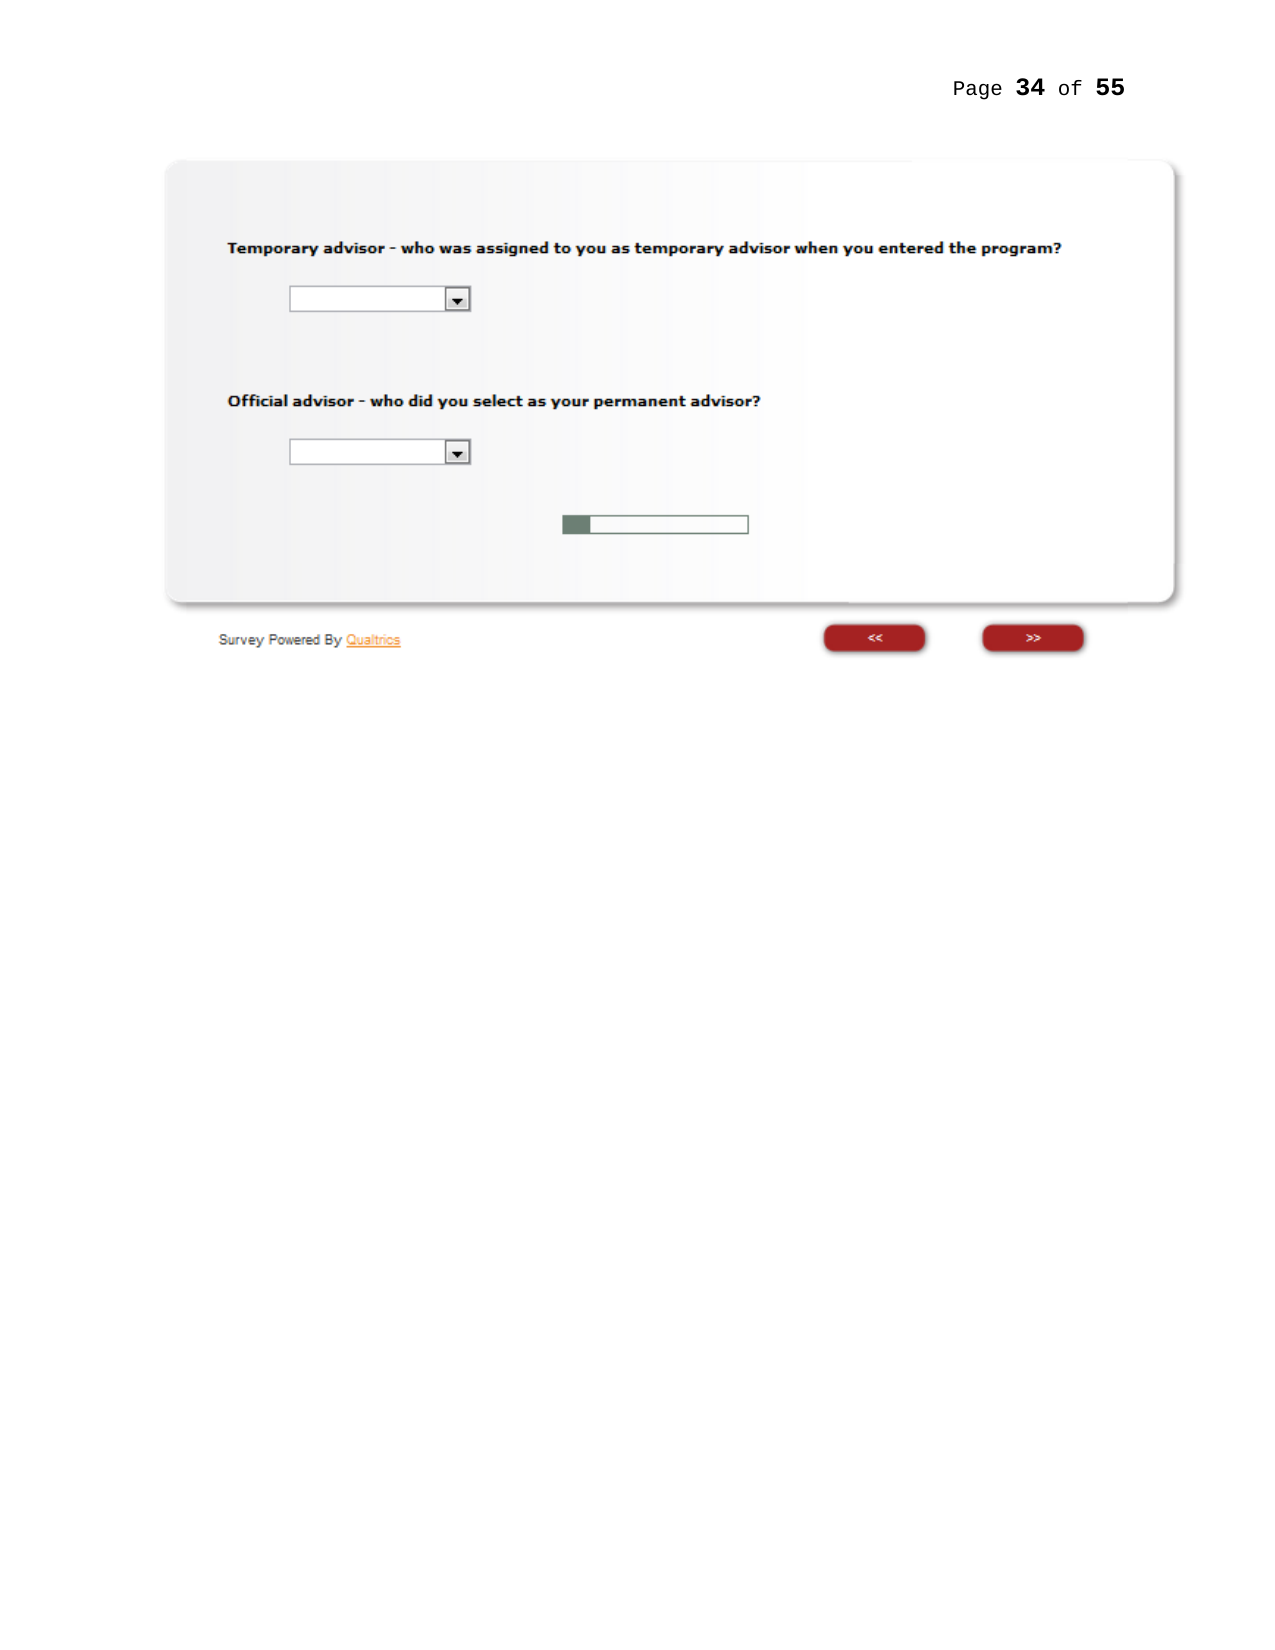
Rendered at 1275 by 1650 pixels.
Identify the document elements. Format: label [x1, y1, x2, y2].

picture [150, 150, 1197, 683]
